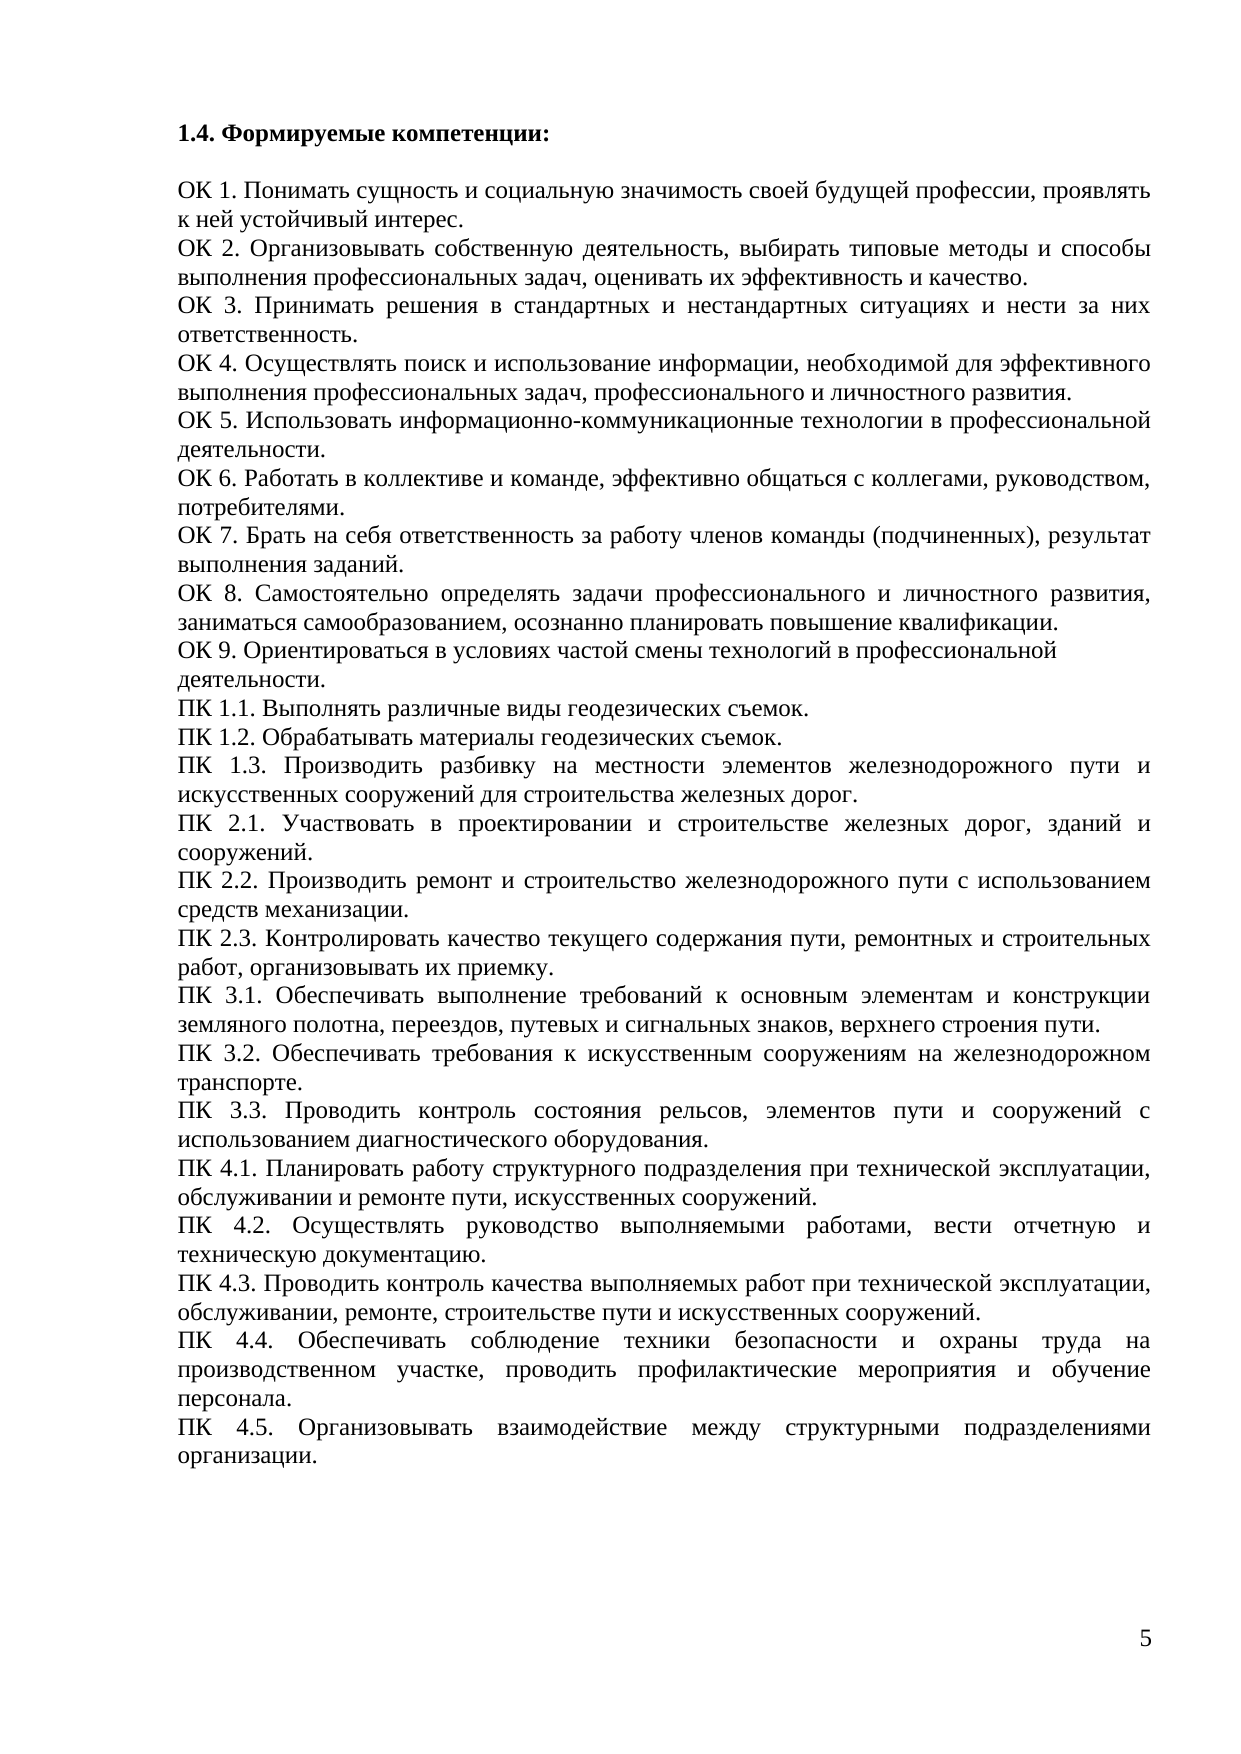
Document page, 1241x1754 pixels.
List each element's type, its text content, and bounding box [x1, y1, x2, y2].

text ПК 4.3. Проводить контроль качества выполняемых работ при технической эксплуатации, обслуживании, ремонте, строительстве пути и искусственных сооружений. [177, 1268, 1152, 1326]
text ПК 3.3. Проводить контроль состояния рельсов, элементов пути и сооружений с использованием диагностического оборудования. [177, 1096, 1152, 1153]
text ПК 2.1. Участвовать в проектировании и строительстве железных дорог, зданий и сооружений. [177, 808, 1152, 866]
text 1.4. Формируемые компетенции: [177, 118, 1152, 147]
text ПК 1.3. Производить разбивку на местности элементов железнодорожного пути и искусственных сооружений для строительства железных дорог. [177, 751, 1152, 808]
text ПК 4.5. Организовывать взаимодействие между структурными подразделениями организации. [177, 1412, 1152, 1469]
text ПК 2.3. Контролировать качество текущего содержания пути, ремонтных и строительных работ, организовывать их приемку. [177, 923, 1152, 981]
text ПК 4.4. Обеспечивать соблюдение техники безопасности и охраны труда на производственном участке, проводить профилактические мероприятия и обучение персонала. [177, 1326, 1152, 1412]
text ОК 8. Самостоятельно определять задачи профессионального и личностного развития, заниматься самообразованием, осознанно планировать повышение квалификации. [177, 578, 1152, 636]
text ОК 7. Брать на себя ответственность за работу членов команды (подчиненных), результат выполнения заданий. [177, 521, 1152, 578]
text ПК 3.2. Обеспечивать требования к искусственным сооружениям на железнодорожном транспорте. [177, 1038, 1152, 1096]
text ОК 5. Использовать информационно-коммуникационные технологии в профессиональной деятельности. [177, 406, 1152, 463]
text ПК 2.2. Производить ремонт и строительство железнодорожного пути с использованием средств механизации. [177, 866, 1152, 923]
text ПК 1.1. Выполнять различные виды геодезических съемок. [177, 693, 1152, 722]
text ОК 1. Понимать сущность и социальную значимость своей будущей профессии, проявлять к ней устойчивый интерес. [177, 176, 1152, 233]
text ПК 1.2. Обрабатывать материалы геодезических съемок. [177, 722, 1152, 751]
text ОК 4. Осуществлять поиск и использование информации, необходимой для эффективного выполнения профессиональных задач, профессионального и личностного развития. [177, 348, 1152, 406]
text ПК 4.2. Осуществлять руководство выполняемыми работами, вести отчетную и техническую документацию. [177, 1211, 1152, 1268]
text ПК 4.1. Планировать работу структурного подразделения при технической эксплуатации, обслуживании и ремонте пути, искусственных сооружений. [177, 1153, 1152, 1211]
text ОК 9. Ориентироваться в условиях частой смены технологий в профессиональной деятельности. [177, 636, 1152, 693]
text ОК 6. Работать в коллективе и команде, эффективно общаться с коллегами, руководством, потребителями. [177, 463, 1152, 521]
text ПК 3.1. Обеспечивать выполнение требований к основным элементам и конструкции земляного полотна, переездов, путевых и сигнальных знаков, верхнего строения пути. [177, 981, 1152, 1038]
text ОК 2. Организовывать собственную деятельность, выбирать типовые методы и способы выполнения профессиональных задач, оценивать их эффективность и качество. [177, 233, 1152, 291]
text ОК 3. Принимать решения в стандартных и нестандартных ситуациях и нести за них ответственность. [177, 291, 1152, 348]
